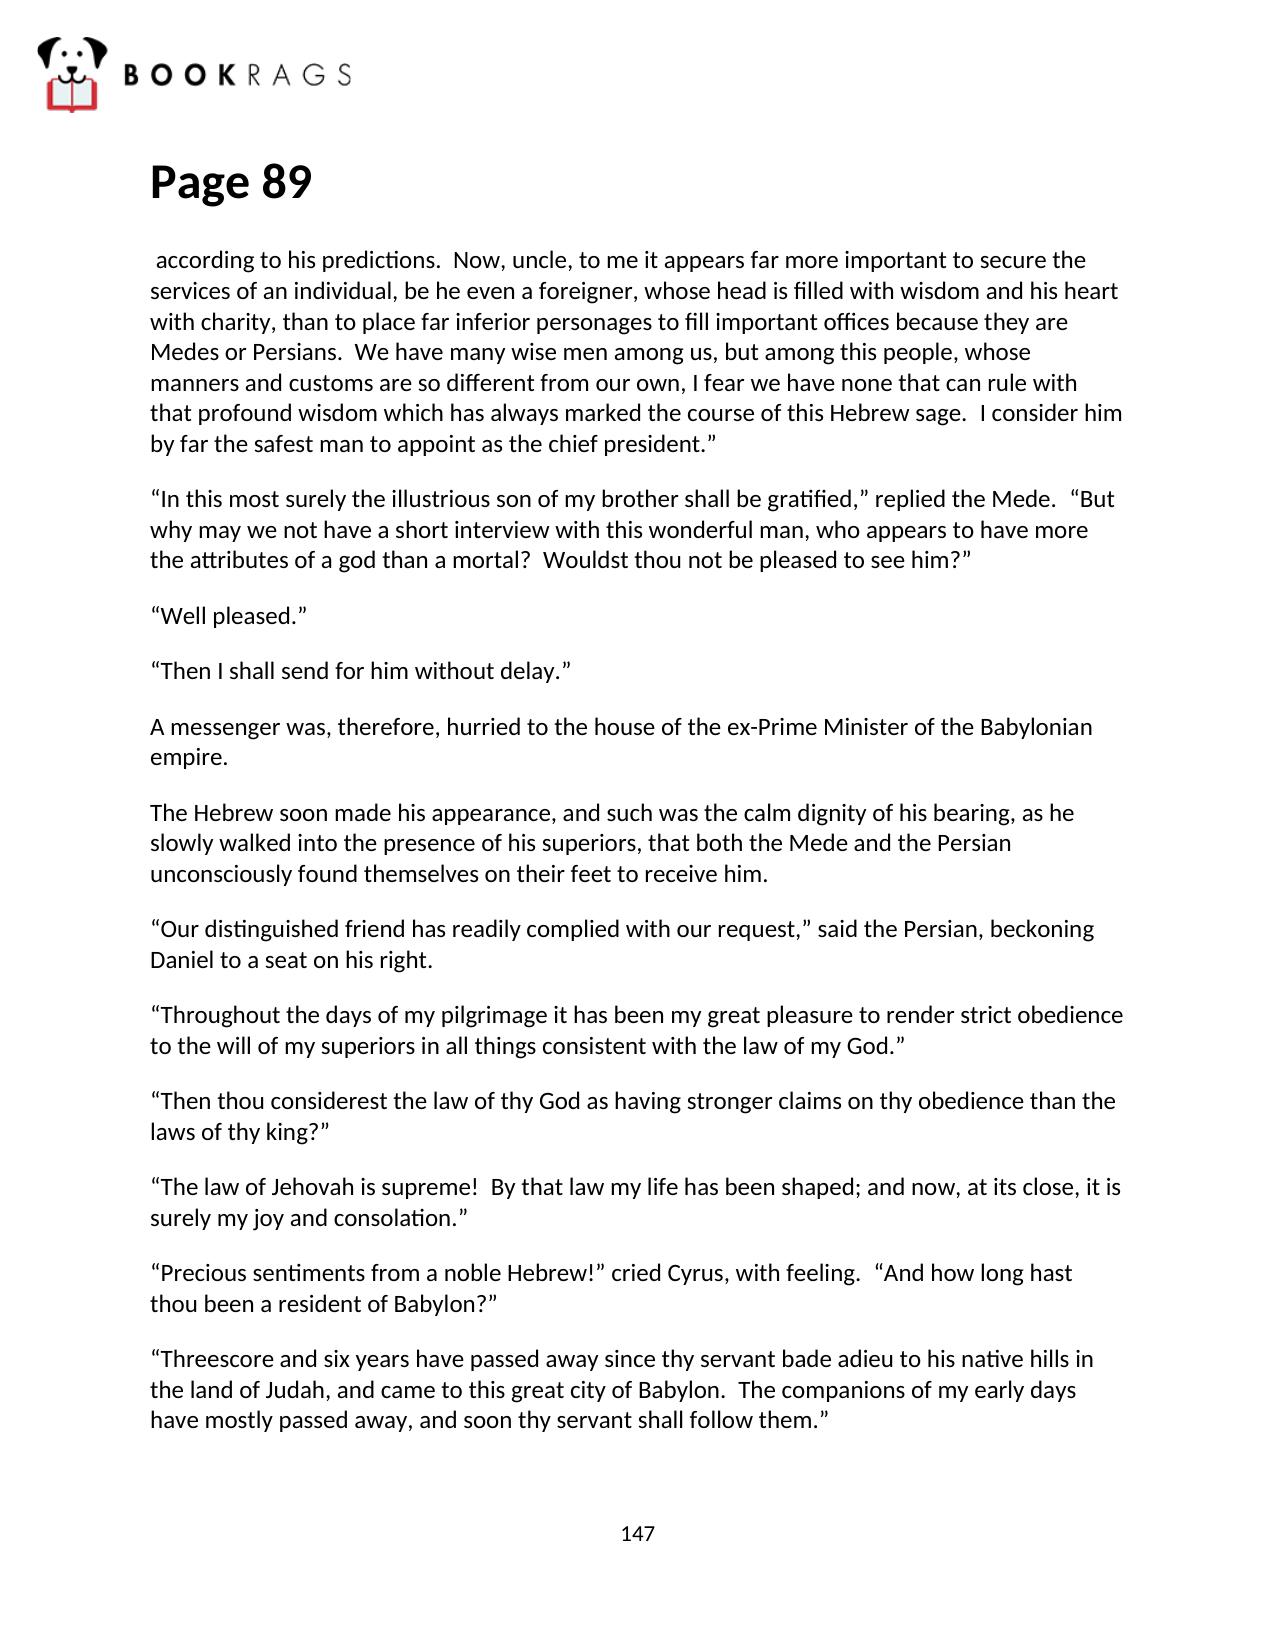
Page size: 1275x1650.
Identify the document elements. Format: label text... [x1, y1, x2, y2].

text “Then thou considerest the law of thy God as having stronger claims on thy obedience than the laws of thy king?” [150, 1086, 1125, 1147]
text “Precious sentiments from a noble Hebrew!” cried Cyrus, with feeling. “And how long hast thou been a resident of Babylon?” [150, 1258, 1125, 1319]
text “Our distinguished friend has readily complied with our request,” said the Persian, beckoning Daniel to a seat on his right. [150, 913, 1125, 974]
text The Hebrew soon made his appearance, and such was the calm dignity of his bearing, as he slowly walked into the presence of his superiors, that both the Mede and the Persian unconsciously found themselves on their feet to receive him. [150, 797, 1125, 888]
text “Threescore and six years have passed away since thy servant bade adieu to his native hills in the land of Judah, and came to this great city of Babylon. The companions of my early days have mostly passed away, and soon thy servant shall follow them.” [150, 1344, 1125, 1435]
text according to his predictions. Now, uncle, to me it appears far more important to secure the services of an individual, be he even a foreigner, whose head is filled with wisdom and his heart with charity, than to place far inferior personages to fill important offices because they are Medes or Persians. We have many wise men among us, but among this people, whose manners and customs are so different from our own, I fear we have none that can rule with that profound wisdom which has always marked the course of this Hebrew sage. I consider him by far the safest man to appoint as the chief president.” [150, 244, 1125, 458]
text “In this most surely the illustrious son of my brother shall be gratified,” replied the Mede. “But why may we not have a short interview with this wonderful man, who appears to have more the attributes of a god than a mortal? Wouldst thou not be pleased to see him?” [150, 483, 1125, 575]
text “Then I shall send for him without delay.” [150, 655, 1125, 686]
text “Throughout the days of my pilgrimage it has been my great pleasure to render strict obedience to the will of my superiors in all things consistent with the law of my God.” [150, 999, 1125, 1061]
text “Well pleased.” [150, 600, 1125, 630]
picture [37, 37, 351, 113]
text Page 89 [150, 150, 1125, 211]
text A messenger was, therefore, hurried to the house of the ex-Prime Minister of the Babylonian empire. [150, 711, 1125, 772]
text “The law of Jehovah is supreme! By that law my life has been shaped; and now, at its close, it is surely my joy and consolation.” [150, 1172, 1125, 1233]
